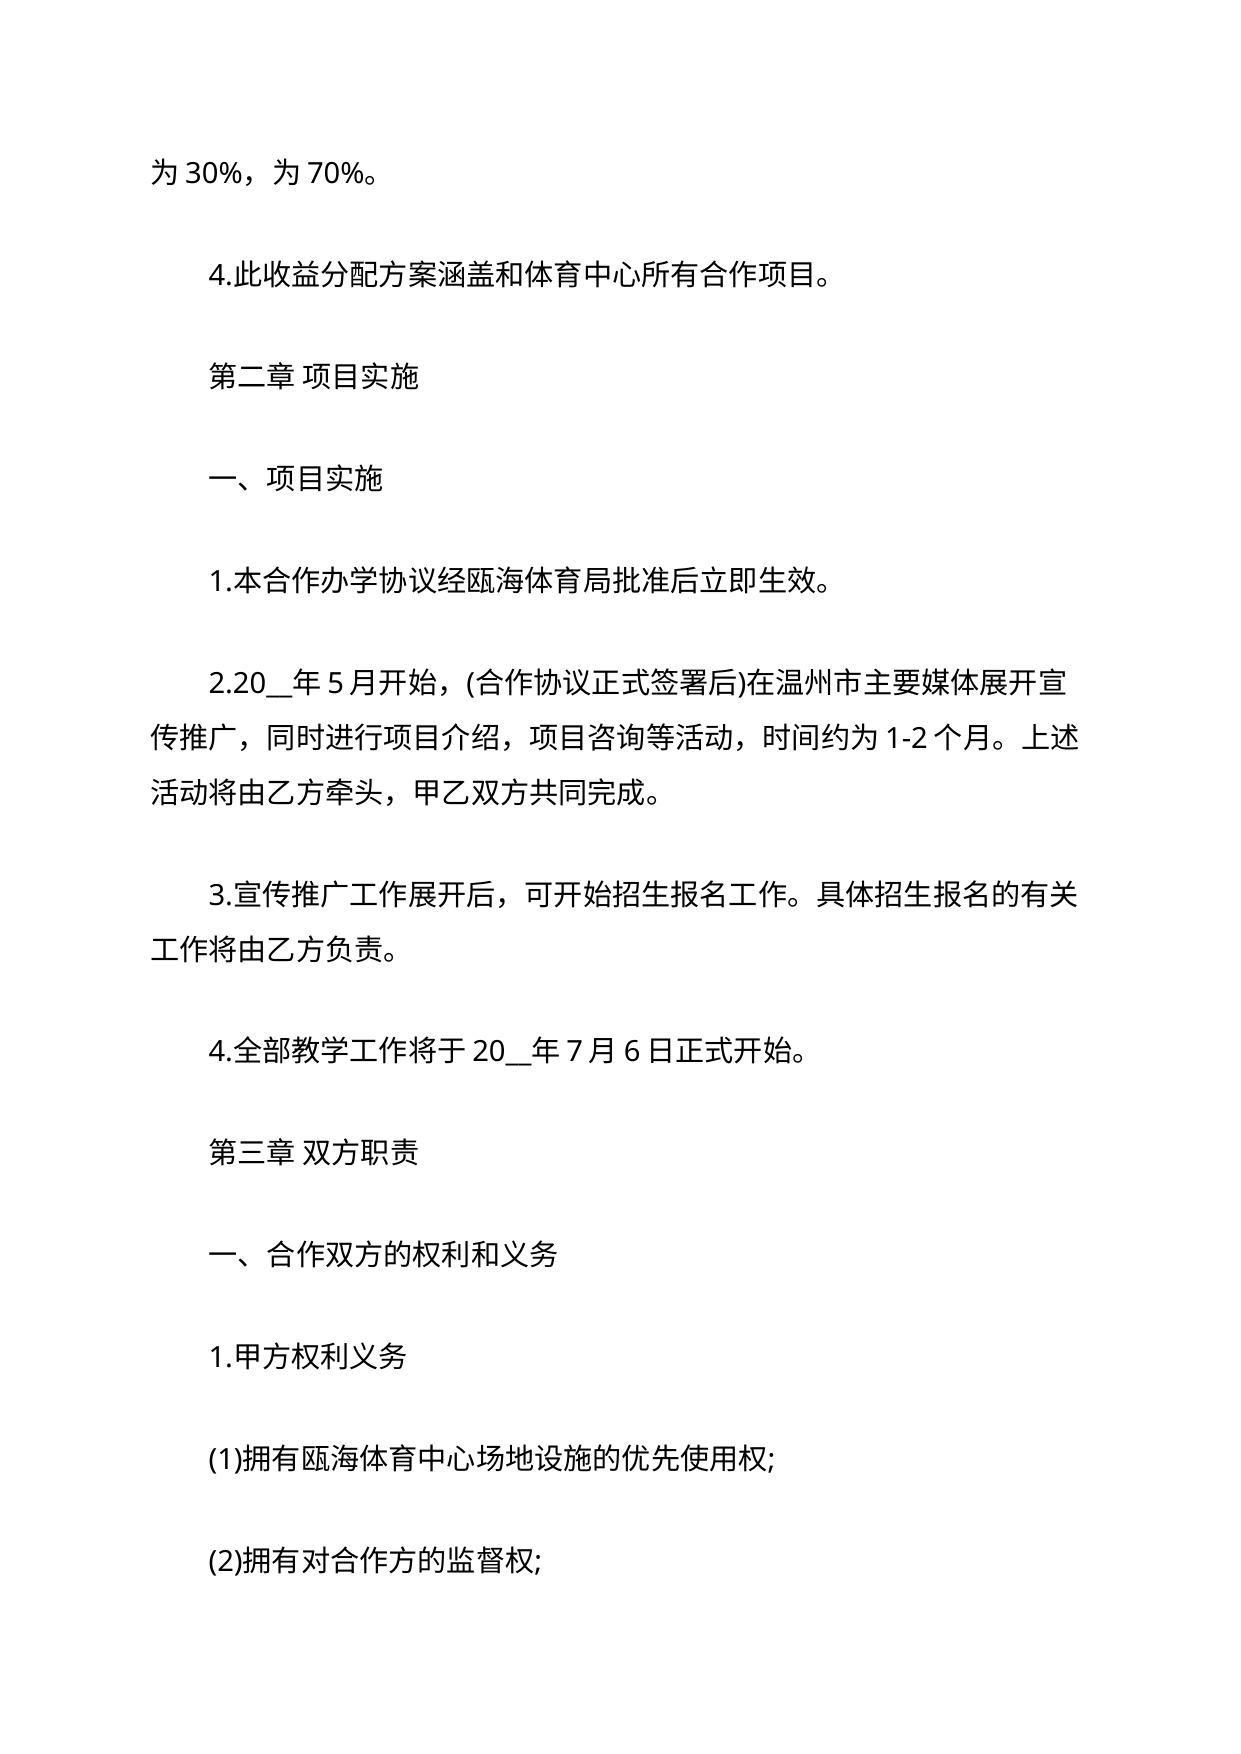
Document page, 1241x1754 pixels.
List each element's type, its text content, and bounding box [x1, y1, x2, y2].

text (1)拥有瓯海体育中心场地设施的优先使用权; [150, 1436, 1090, 1478]
text 一、项目实施 [150, 456, 1090, 498]
text 4.全部教学工作将于20__年7月6日正式开始。 [150, 1028, 1090, 1070]
text 第三章 双方职责 [150, 1130, 1090, 1172]
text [150, 150, 1090, 192]
text 第二章 项目实施 [150, 354, 1090, 396]
text 3.宣传推广工作展开后，可开始招生报名工作。具体招生报名的有关工作将由乙方负责。 [150, 871, 1090, 968]
text 2.20__年5月开始，(合作协议正式签署后)在温州市主要媒体展开宣传推广，同时进行项目介绍，项目咨询等活动，时间约为1-2个月。上述活动将由乙方牵头，甲乙双方共同完成。 [150, 659, 1090, 812]
text 一、合作双方的权利和义务 [150, 1232, 1090, 1274]
text 1.甲方权利义务 [150, 1333, 1090, 1376]
text 1.本合作办学协议经瓯海体育局批准后立即生效。 [150, 557, 1090, 600]
text 4.此收益分配方案涵盖和体育中心所有合作项目。 [150, 252, 1090, 294]
text (2)拥有对合作方的监督权; [150, 1537, 1090, 1580]
